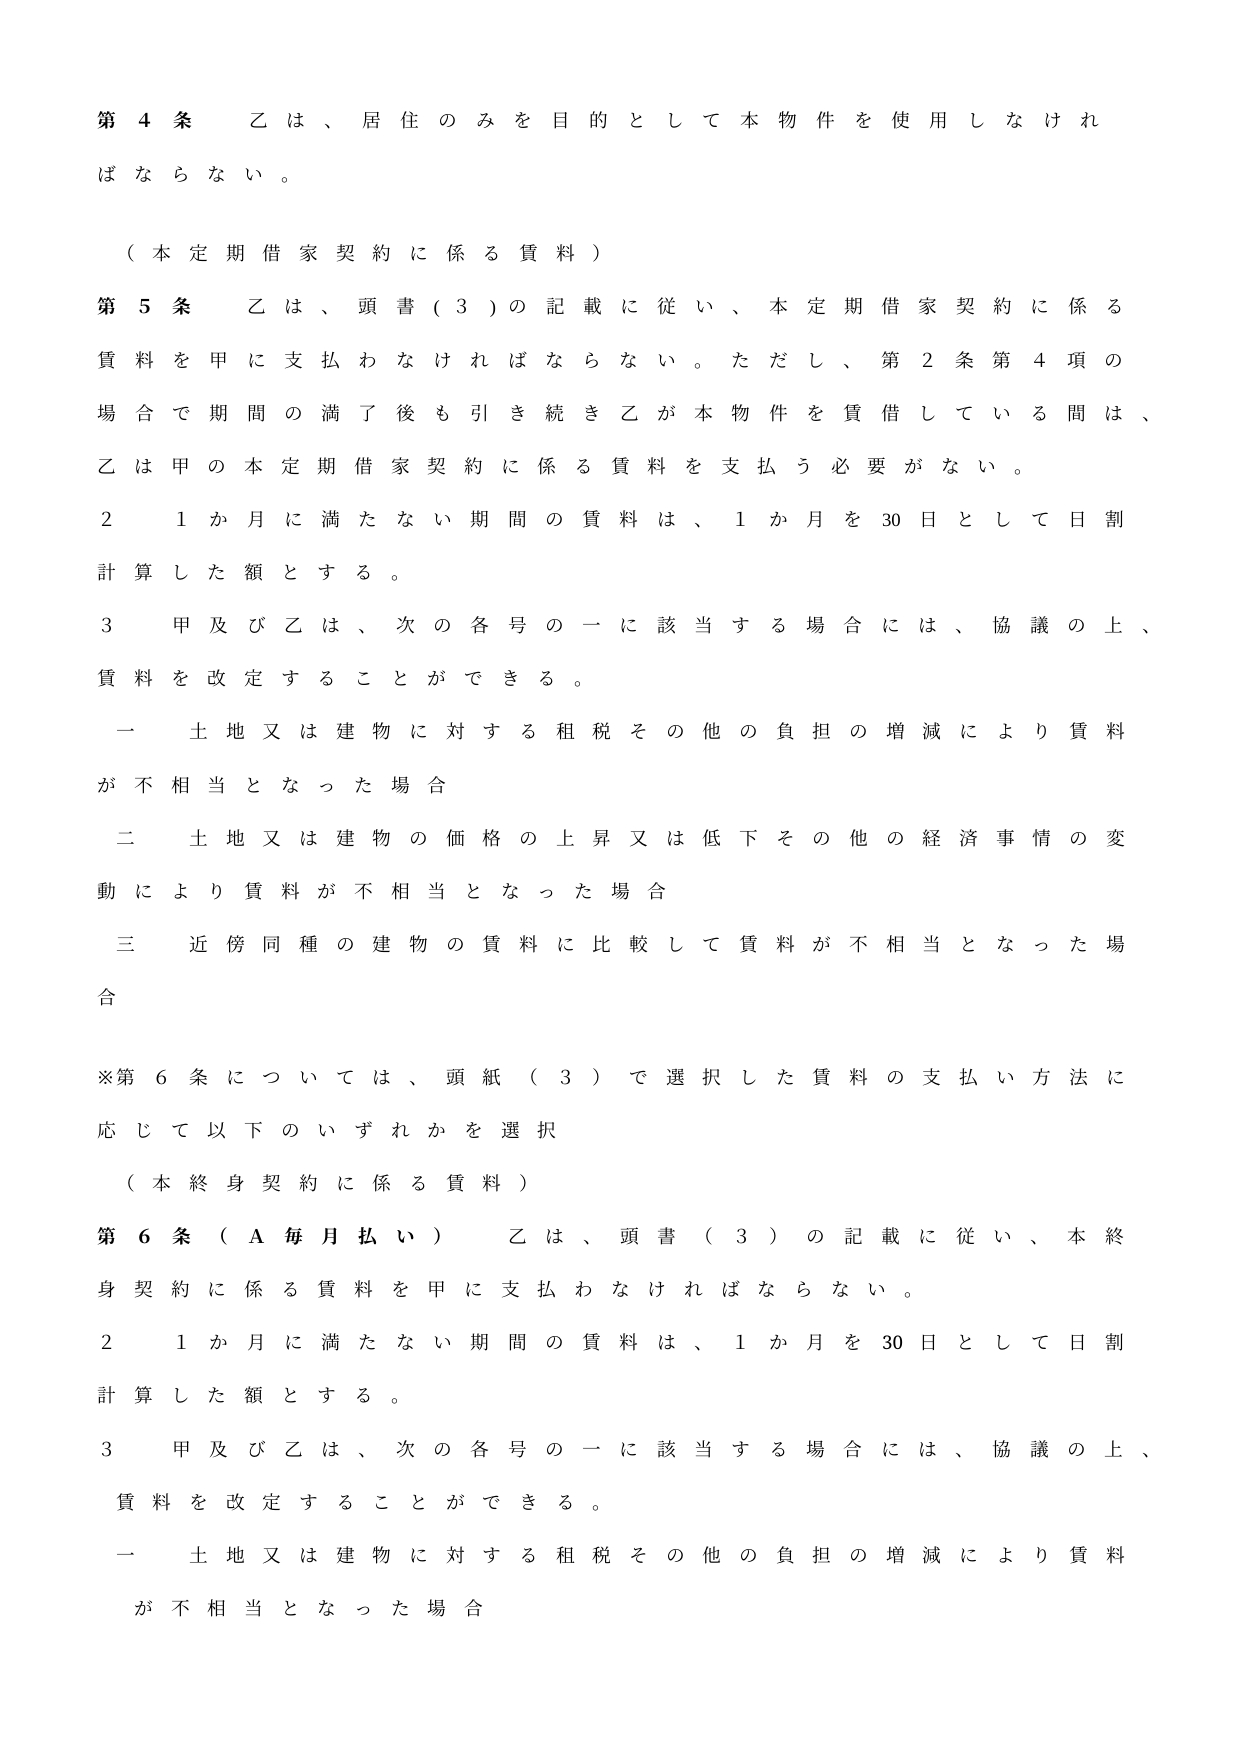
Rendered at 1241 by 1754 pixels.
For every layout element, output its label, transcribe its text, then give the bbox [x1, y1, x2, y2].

text ３ 甲及び乙は、次の各号の一に該当する場合には、協議の上、賃料を改定することができる。 [98, 1421, 1143, 1528]
text ２ １か月に満たない期間の賃料は、１か月を30日として日割計算した額とする。 [98, 492, 1143, 598]
text 一 土地又は建物に対する租税その他の負担の増減により賃料が不相当となった場合 [98, 704, 1143, 811]
text 第４条 乙は、居住のみを目的として本物件を使用しなければならない。 [98, 93, 1118, 199]
text ３ 甲及び乙は、次の各号の一に該当する場合には、協議の上、賃料を改定することができる。 [98, 598, 1143, 704]
text ※第６条については、頭紙（３）で選択した賃料の支払い方法に応じて以下のいずれかを選択 [98, 1049, 1143, 1156]
text （本終身契約に係る賃料） [98, 1156, 1143, 1209]
text （本定期借家契約に係る賃料） [98, 226, 1143, 279]
text 一 土地又は建物に対する租税その他の負担の増減により賃料が不相当となった場合 [116, 1528, 1143, 1634]
text ２ １か月に満たない期間の賃料は、１か月を30日として日割計算した額とする。 [98, 1315, 1143, 1421]
text 二 土地又は建物の価格の上昇又は低下その他の経済事情の変動により賃料が不相当となった場合 [98, 811, 1143, 917]
text 第５条 乙は、頭書(３)の記載に従い、本定期借家契約に係る賃料を甲に支払わなければならない。ただし、第２条第４項の場合で期間の満了後も引き続き乙が本物件を賃借している間は、乙は甲の本定期借家契約に係る賃料を支払う必要がない。 [98, 279, 1143, 492]
text 三 近傍同種の建物の賃料に比較して賃料が不相当となった場合 [98, 917, 1143, 1023]
text 第６条（Ａ毎月払い） 乙は、頭書（３）の記載に従い、本終身契約に係る賃料を甲に支払わなければならない。 [98, 1209, 1143, 1315]
